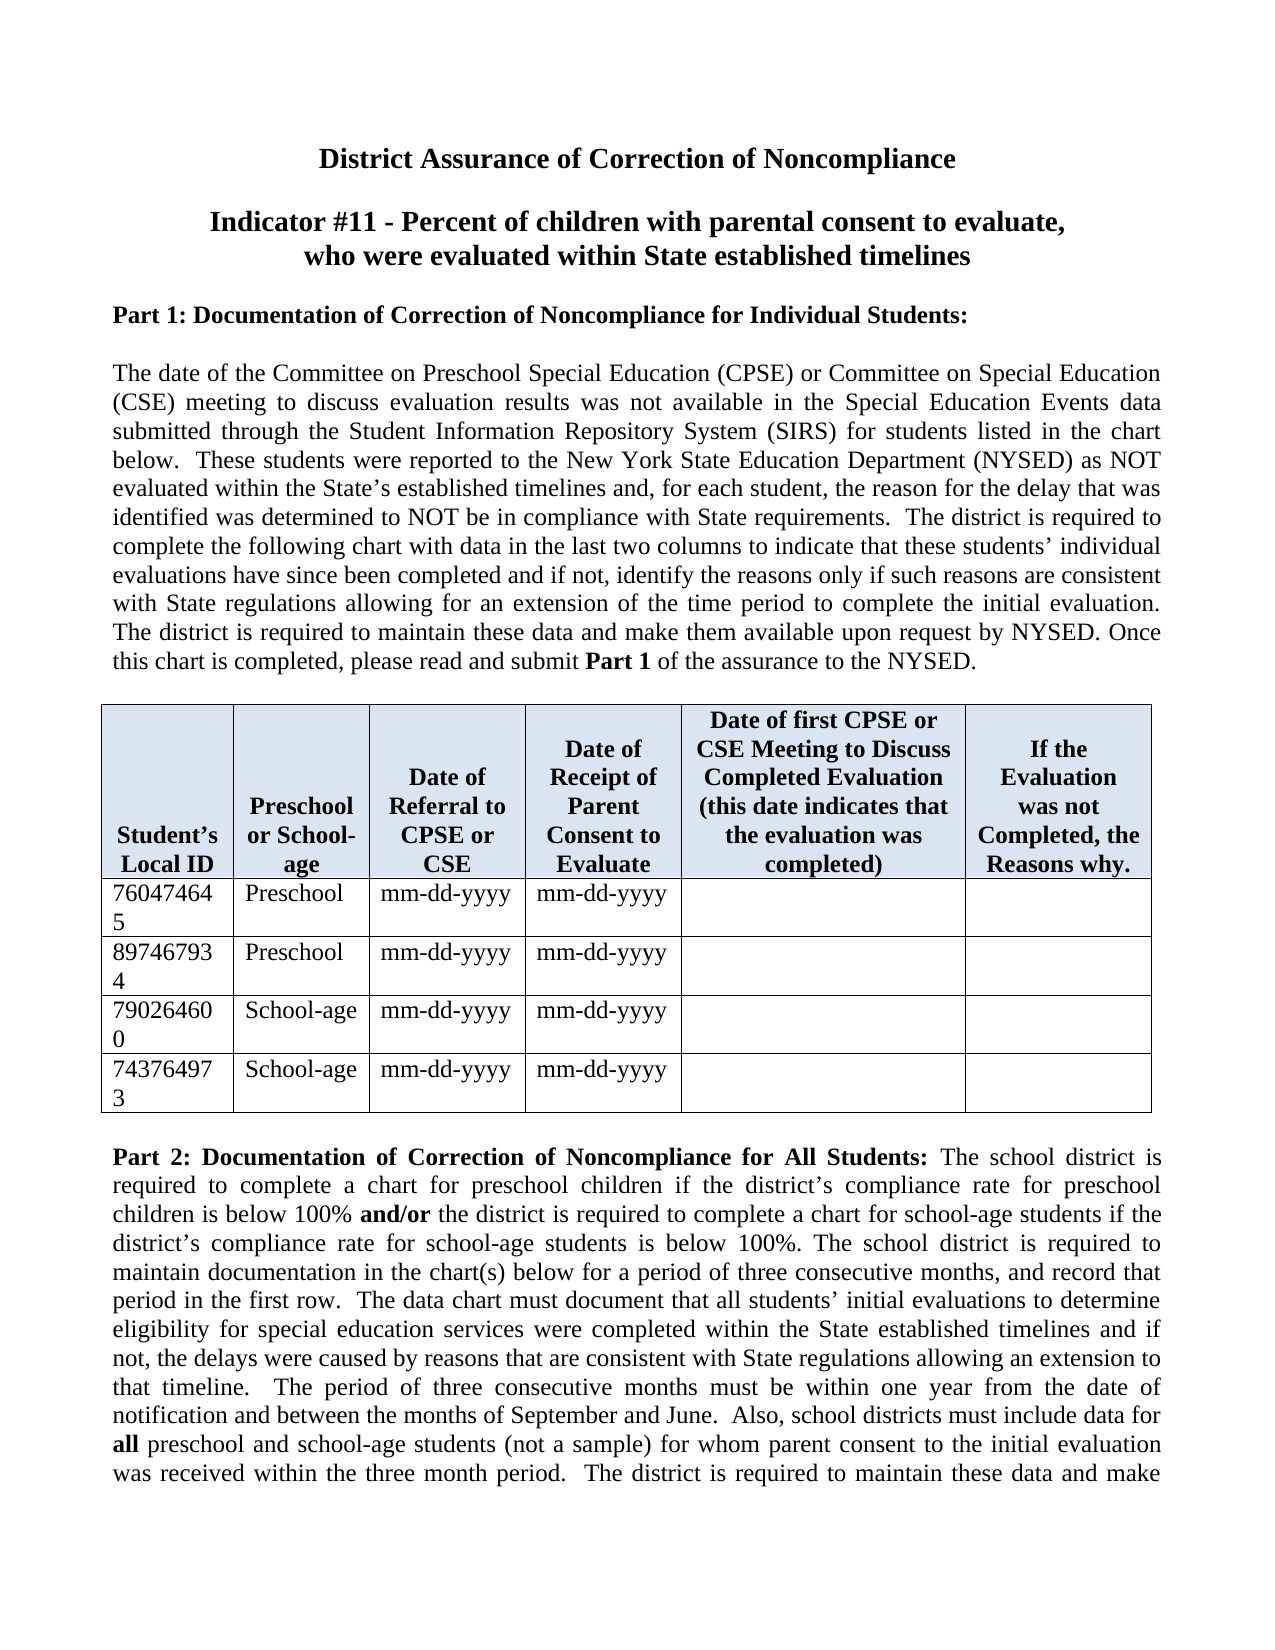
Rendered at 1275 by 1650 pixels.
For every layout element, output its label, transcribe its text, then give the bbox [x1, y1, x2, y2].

table_cell 790264600 [102, 996, 233, 1053]
table_cell Preschool [234, 879, 369, 936]
table_cell mm-dd-yyyy [526, 1054, 681, 1112]
table_cell [966, 996, 1151, 1053]
text District Assurance of Correction of Noncompliance [112, 142, 1162, 175]
table_cell School-age [234, 1054, 369, 1112]
table_cell 897467934 [102, 937, 233, 994]
table_header Date of Receipt of Parent Consent to Evaluate [526, 705, 681, 877]
table_cell [966, 937, 1151, 994]
table_cell [682, 996, 965, 1053]
table_cell 760474645 [102, 879, 233, 936]
table_cell mm-dd-yyyy [526, 937, 681, 994]
table_header Date of first CPSE or CSE Meeting to Discuss Completed Evaluation (this date indicates that the evaluation was completed) [682, 705, 965, 877]
table_cell 743764973 [102, 1054, 233, 1112]
table_cell mm-dd-yyyy [370, 996, 525, 1053]
table_cell mm-dd-yyyy [370, 1054, 525, 1112]
table_cell [682, 1054, 965, 1112]
table_header Date of Referral to CPSE or CSE [370, 705, 525, 877]
table_cell mm-dd-yyyy [526, 996, 681, 1053]
table_cell [682, 937, 965, 994]
text Indicator #11 - Percent of children with parental consent to evaluate, who were evaluated within State established timelines [112, 204, 1162, 271]
table_cell mm-dd-yyyy [370, 879, 525, 936]
table_header Preschool or School-age [234, 705, 369, 877]
table_header If the Evaluation was not Completed, the Reasons why. [966, 705, 1151, 877]
text Part 1: Documentation of Correction of Noncompliance for Individual Students: [112, 301, 1162, 329]
table_cell School-age [234, 996, 369, 1053]
table_header Student’s Local ID [102, 705, 233, 877]
table_cell [966, 1054, 1151, 1112]
text The date of the Committee on Preschool Special Education (CPSE) or Committee on Special Education (CSE) meeting to discuss evaluation results was not available in the Special Education Events data submitted through the Student Information Repository System (SIRS) for students listed in the chart below. These students were reported to the New York State Education Department (NYSED) as NOT evaluated within the State’s established timelines and, for each student, the reason for the delay that was identified was determined to NOT be in compliance with State requirements. The district is required to complete the following chart with data in the last two columns to indicate that these students’ individual evaluations have since been completed and if not, identify the reasons only if such reasons are consistent with State regulations allowing for an extension of the time period to complete the initial evaluation. The district is required to maintain these data and make them available upon request by NYSED. Once this chart is completed, please read and submit Part 1 of the assurance to the NYSED. [112, 358, 1162, 675]
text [112, 1142, 1162, 1487]
table_cell [682, 879, 965, 936]
table_cell [966, 879, 1151, 936]
table_cell mm-dd-yyyy [370, 937, 525, 994]
table_cell Preschool [234, 937, 369, 994]
table_cell mm-dd-yyyy [526, 879, 681, 936]
